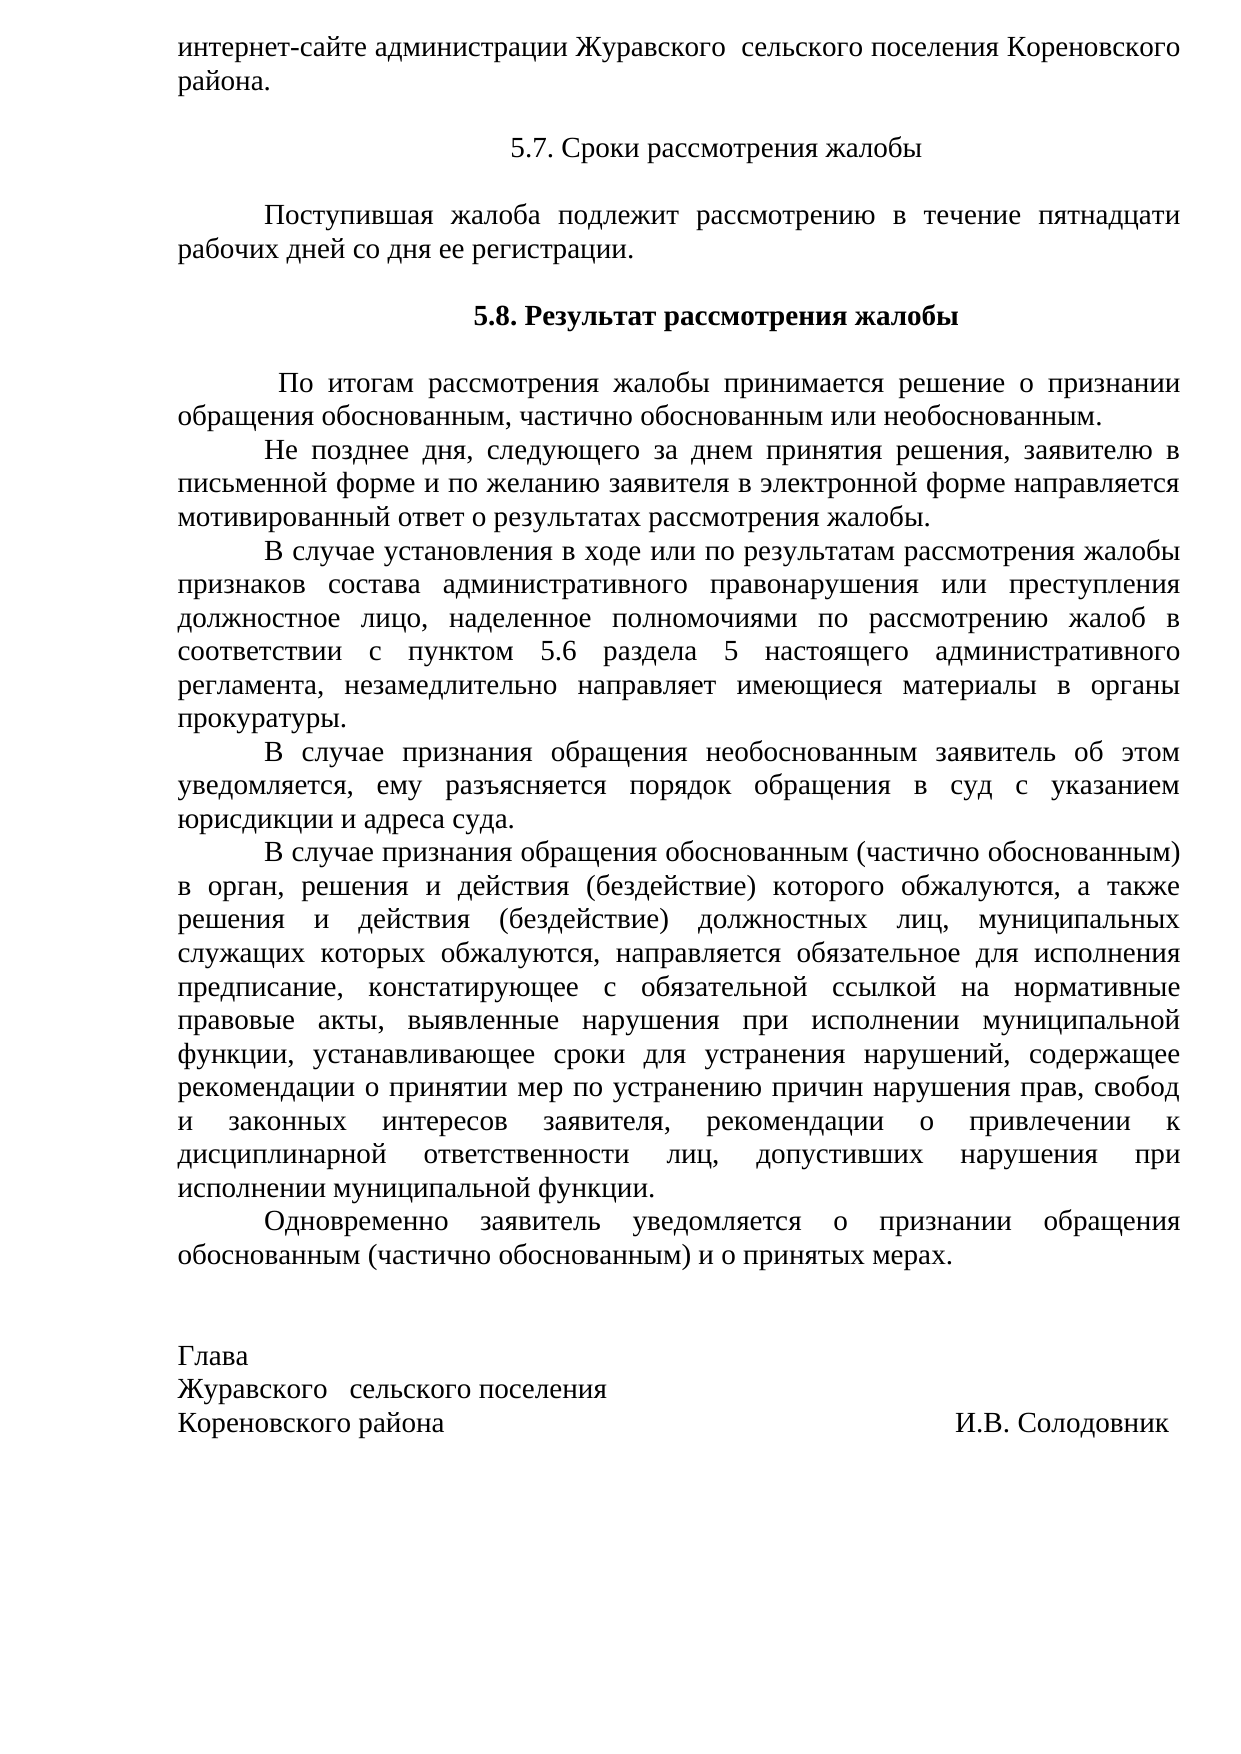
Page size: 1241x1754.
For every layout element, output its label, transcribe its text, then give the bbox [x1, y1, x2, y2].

text В случае признания обращения необоснованным заявитель об этом уведомляется, ему разъясняется порядок обращения в суд с указанием юрисдикции и адреса суда. [177, 734, 1181, 834]
text По итогам рассмотрения жалобы принимается решение о признании обращения обоснованным, частично обоснованным или необоснованным. [177, 365, 1181, 432]
subtitle Глава [177, 1338, 1181, 1371]
text Поступившая жалоба подлежит рассмотрению в течение пятнадцати рабочих дней со дня ее регистрации. [177, 197, 1181, 264]
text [177, 29, 1181, 97]
text Кореновского района И.В. Солодовник [177, 1405, 1181, 1438]
text 5.7. Сроки рассмотрения жалобы [177, 130, 1181, 164]
text 5.8. Результат рассмотрения жалобы [177, 298, 1181, 331]
text В случае установления в ходе или по результатам рассмотрения жалобы признаков состава административного правонарушения или преступления должностное лицо, наделенное полномочиями по рассмотрению жалоб в соответствии с пунктом 5.6 раздела 5 настоящего административного регламента, незамедлительно направляет имеющиеся материалы в органы прокуратуры. [177, 533, 1181, 734]
text Не позднее дня, следующего за днем принятия решения, заявителю в письменной форме и по желанию заявителя в электронной форме направляется мотивированный ответ о результатах рассмотрения жалобы. [177, 432, 1181, 533]
subtitle Журавского сельского поселения [177, 1371, 1181, 1405]
text Одновременно заявитель уведомляется о признании обращения обоснованным (частично обоснованным) и о принятых мерах. [177, 1203, 1181, 1271]
text В случае признания обращения обоснованным (частично обоснованным) в орган, решения и действия (бездействие) которого обжалуются, а также решения и действия (бездействие) должностных лиц, муниципальных служащих которых обжалуются, направляется обязательное для исполнения предписание, констатирующее с обязательной ссылкой на нормативные правовые акты, выявленные нарушения при исполнении муниципальной функции, устанавливающее сроки для устранения нарушений, содержащее рекомендации о принятии мер по устранению причин нарушения прав, свобод и законных интересов заявителя, рекомендации о привлечении к дисциплинарной ответственности лиц, допустивших нарушения при исполнении муниципальной функции. [177, 834, 1181, 1203]
